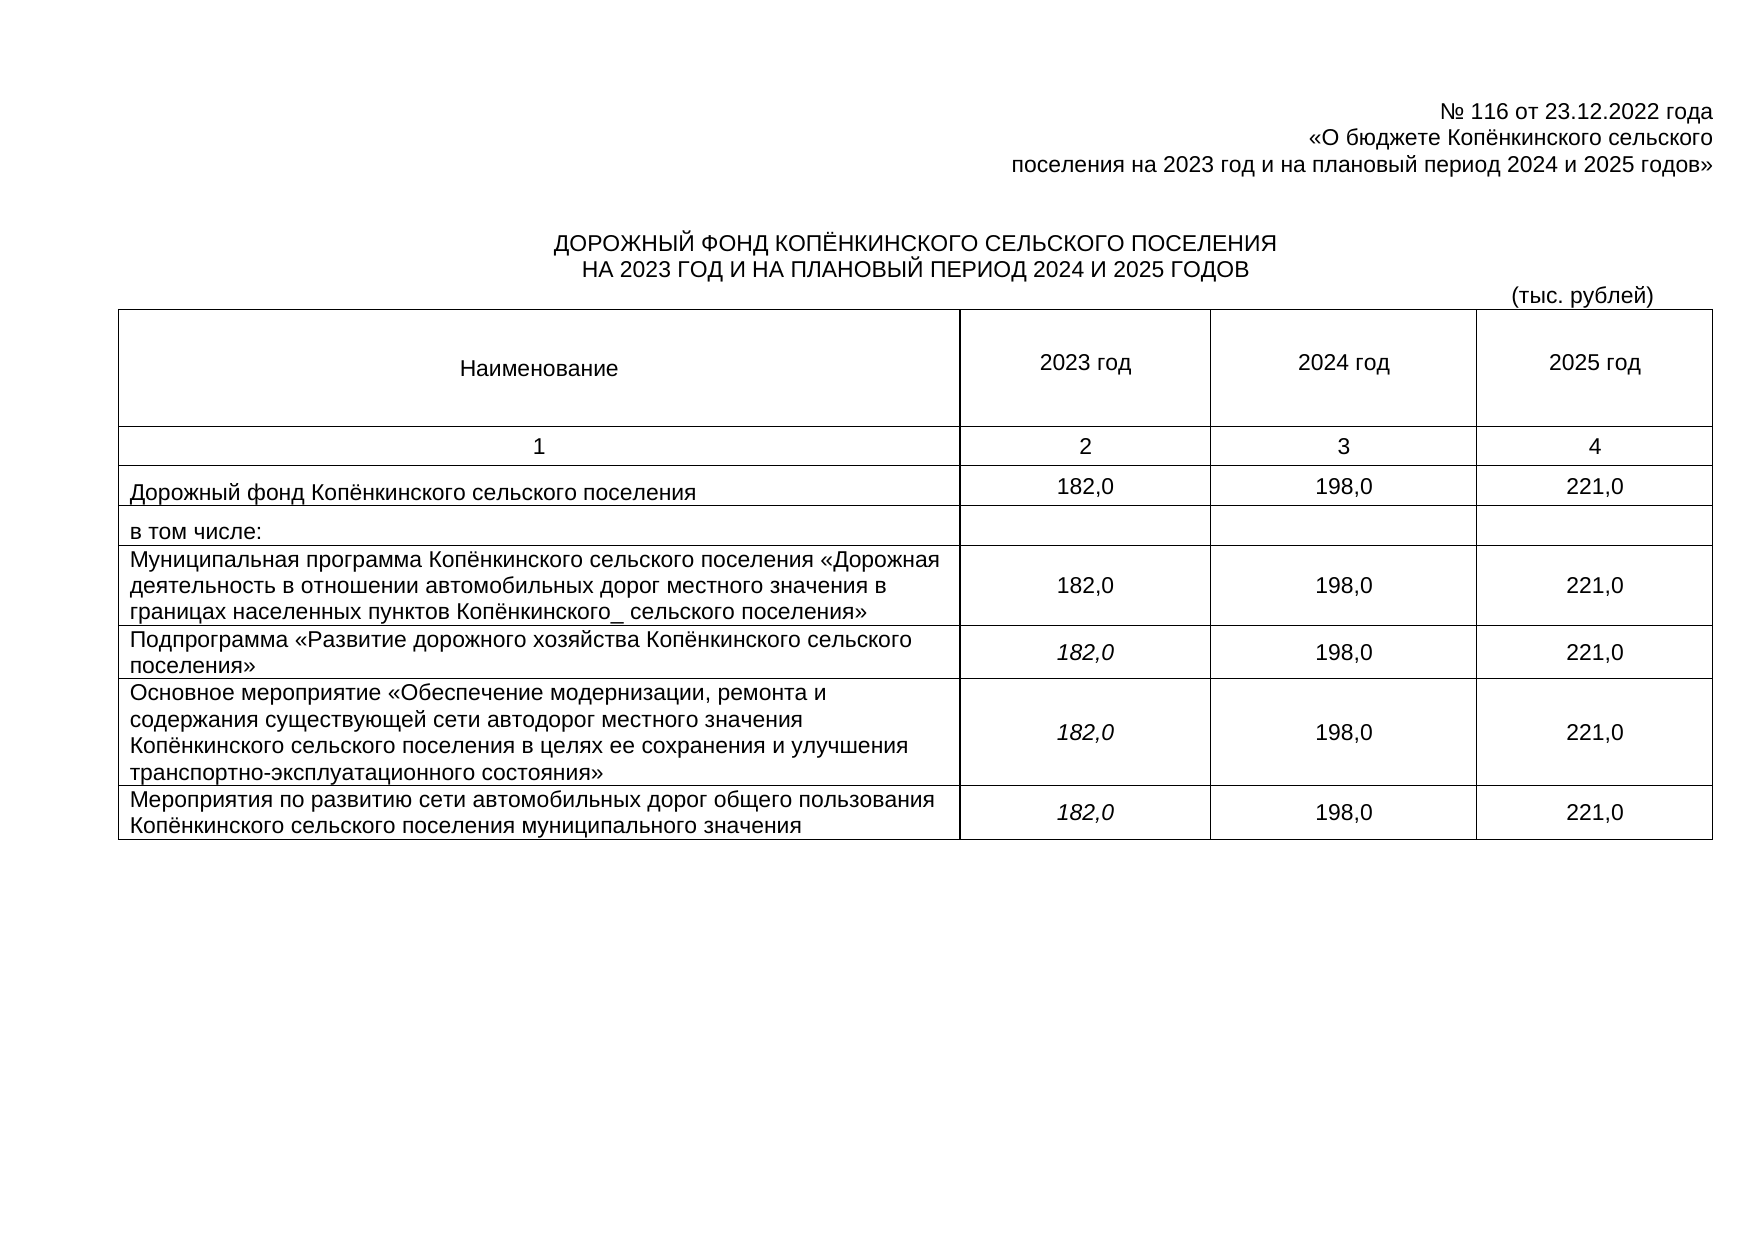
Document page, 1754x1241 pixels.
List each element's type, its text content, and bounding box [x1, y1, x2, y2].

table_cell Основное мероприятие «Обеспечение модернизации, ремонта и содержания существующей сети автодорог местного значения Копёнкинского сельского поселения в целях ее сохранения и улучшения транспортно-эксплуатационного состояния» [119, 679, 959, 785]
table_cell 4 [1477, 427, 1712, 465]
table_cell [1211, 506, 1476, 544]
table_cell [961, 506, 1210, 544]
table_cell 198,0 [1211, 466, 1476, 505]
table_cell 198,0 [1211, 546, 1476, 624]
table_cell Дорожный фонд Копёнкинского сельского поселения [119, 466, 959, 505]
table_cell 182,0 [961, 466, 1210, 505]
table_cell [1477, 506, 1712, 544]
table_cell 182,0 [961, 626, 1210, 678]
text (тыс. рублей) [118, 282, 1654, 309]
table_cell 221,0 [1477, 626, 1712, 678]
table_cell Муниципальная программа Копёнкинского сельского поселения «Дорожная деятельность в отношении автомобильных дорог местного значения в границах населенных пунктов Копёнкинского_ сельского поселения» [119, 546, 959, 624]
table_cell 182,0 [961, 679, 1210, 785]
table_cell 182,0 [961, 546, 1210, 624]
text № 116 от 23.12.2022 года [458, 98, 1713, 124]
table_header 2025 год [1477, 310, 1712, 426]
table_cell 182,0 [961, 786, 1210, 838]
table_cell 198,0 [1211, 679, 1476, 785]
table_cell 1 [119, 427, 959, 465]
table_cell 221,0 [1477, 786, 1712, 838]
table_header 2023 год [961, 310, 1210, 426]
table_cell 221,0 [1477, 679, 1712, 785]
text ДОРОЖНЫЙ ФОНД КОПЁНКИНСКОГО СЕЛЬСКОГО ПОСЕЛЕНИЯ [118, 229, 1713, 256]
table_cell 2 [961, 427, 1210, 465]
table_cell 198,0 [1211, 786, 1476, 838]
table_cell 198,0 [1211, 626, 1476, 678]
text НА 2023 ГОД И НА ПЛАНОВЫЙ ПЕРИОД 2024 И 2025 ГОДОВ [118, 256, 1713, 282]
table_cell Подпрограмма «Развитие дорожного хозяйства Копёнкинского сельского поселения» [119, 626, 959, 678]
table_cell Мероприятия по развитию сети автомобильных дорог общего пользования Копёнкинского сельского поселения муниципального значения [119, 786, 959, 838]
table_header 2024 год [1211, 310, 1476, 426]
table_cell 221,0 [1477, 546, 1712, 624]
table_cell в том числе: [119, 506, 959, 544]
text «О бюджете Копёнкинского сельского [458, 124, 1713, 151]
table_cell 3 [1211, 427, 1476, 465]
text поселения на 2023 год и на плановый период 2024 и 2025 годов» [458, 151, 1713, 177]
table_header Наименование [119, 310, 959, 426]
table_cell 221,0 [1477, 466, 1712, 505]
